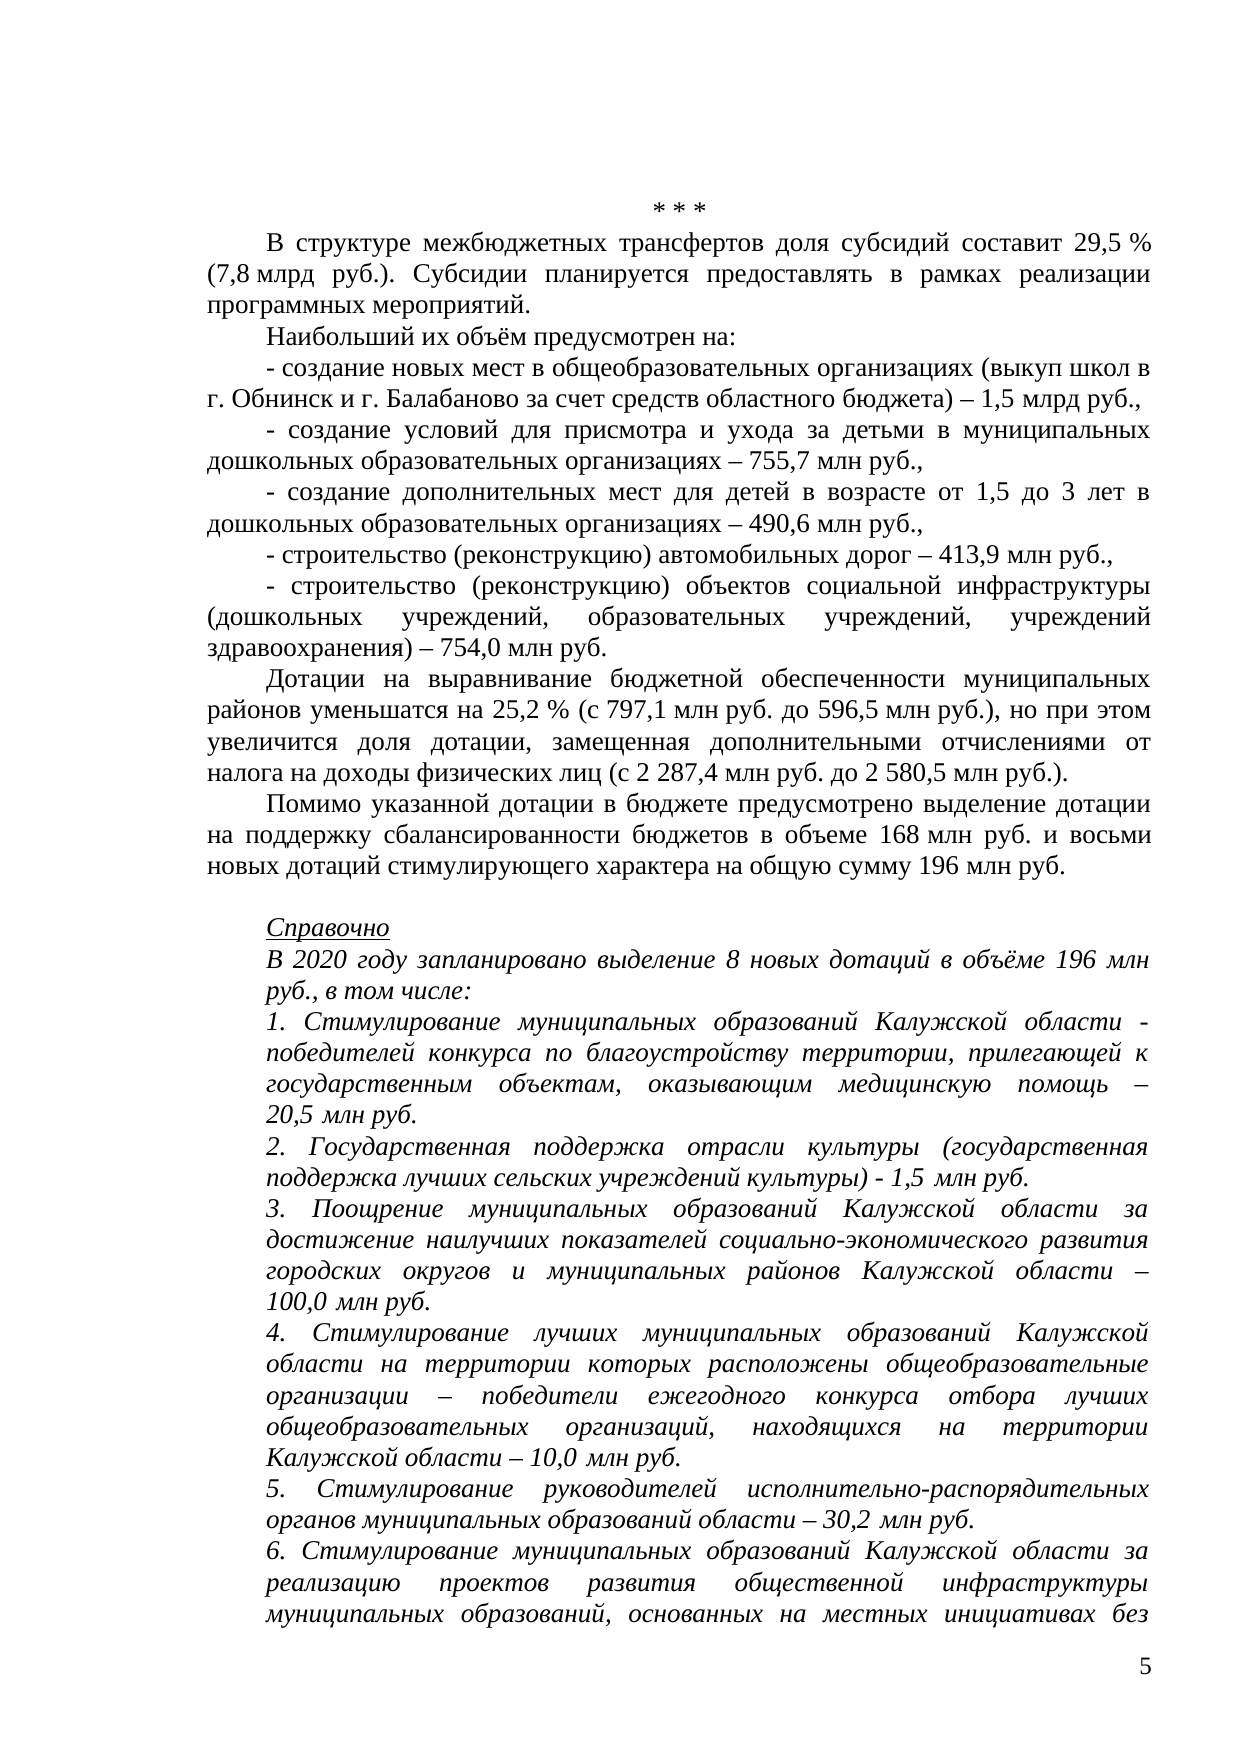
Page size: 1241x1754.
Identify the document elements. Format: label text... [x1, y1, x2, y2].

text В 2020 году запланировано выделение 8 новых дотаций в объёме 196 млн руб., в том числе: [266, 943, 1152, 1005]
text Помимо указанной дотации в бюджете предусмотрено выделение дотации на поддержку сбалансированности бюджетов в объеме 168 млн руб. и восьми новых дотаций стимулирующего характера на общую сумму 196 млн руб. [207, 787, 1152, 880]
text - строительство (реконструкцию) объектов социальной инфраструктуры (дошкольных учреждений, образовательных учреждений, учреждений здравоохранения) – 754,0 млн руб. [207, 569, 1152, 662]
text * * * [207, 195, 1152, 226]
text 5. Стимулирование руководителей исполнительно-распорядительных органов муниципальных образований области – 30,2 млн руб. [266, 1472, 1152, 1534]
text 1. Стимулирование муниципальных образований Калужской области - победителей конкурса по благоустройству территории, прилегающей к государственным объектам, оказывающим медицинскую помощь – 20,5 млн руб. [266, 1005, 1152, 1129]
text 2. Государственная поддержка отрасли культуры (государственная поддержка лучших сельских учреждений культуры) - 1,5 млн руб. [266, 1129, 1152, 1192]
text Справочно [266, 912, 1152, 943]
text - создание новых мест в общеобразовательных организациях (выкуп школ в г. Обнинск и г. Балабаново за счет средств областного бюджета) – 1,5 млрд руб., [207, 351, 1152, 413]
text 4. Стимулирование лучших муниципальных образований Калужской области на территории которых расположены общеобразовательные организации – победители ежегодного конкурса отбора лучших общеобразовательных организаций, находящихся на территории Калужской области – 10,0 млн руб. [266, 1316, 1152, 1472]
text - строительство (реконструкцию) автомобильных дорог – 413,9 млн руб., [207, 538, 1152, 569]
text - создание условий для присмотра и ухода за детьми в муниципальных дошкольных образовательных организациях – 755,7 млн руб., [207, 413, 1152, 476]
text Наибольший их объём предусмотрен на: [207, 320, 1152, 351]
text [266, 1534, 1152, 1628]
text - создание дополнительных мест для детей в возрасте от 1,5 до 3 лет в дошкольных образовательных организациях – 490,6 млн руб., [207, 476, 1152, 538]
text 3. Поощрение муниципальных образований Калужской области за достижение наилучших показателей социально-экономического развития городских округов и муниципальных районов Калужской области – 100,0 млн руб. [266, 1192, 1152, 1316]
text В структуре межбюджетных трансфертов доля субсидий составит 29,5 % (7,8 млрд руб.). Субсидии планируется предоставлять в рамках реализации программных мероприятий. [207, 226, 1152, 320]
text Дотации на выравнивание бюджетной обеспеченности муниципальных районов уменьшатся на 25,2 % (с 797,1 млн руб. до 596,5 млн руб.), но при этом увеличится доля дотации, замещенная дополнительными отчислениями от налога на доходы физических лиц (с 2 287,4 млн руб. до 2 580,5 млн руб.). [207, 662, 1152, 787]
